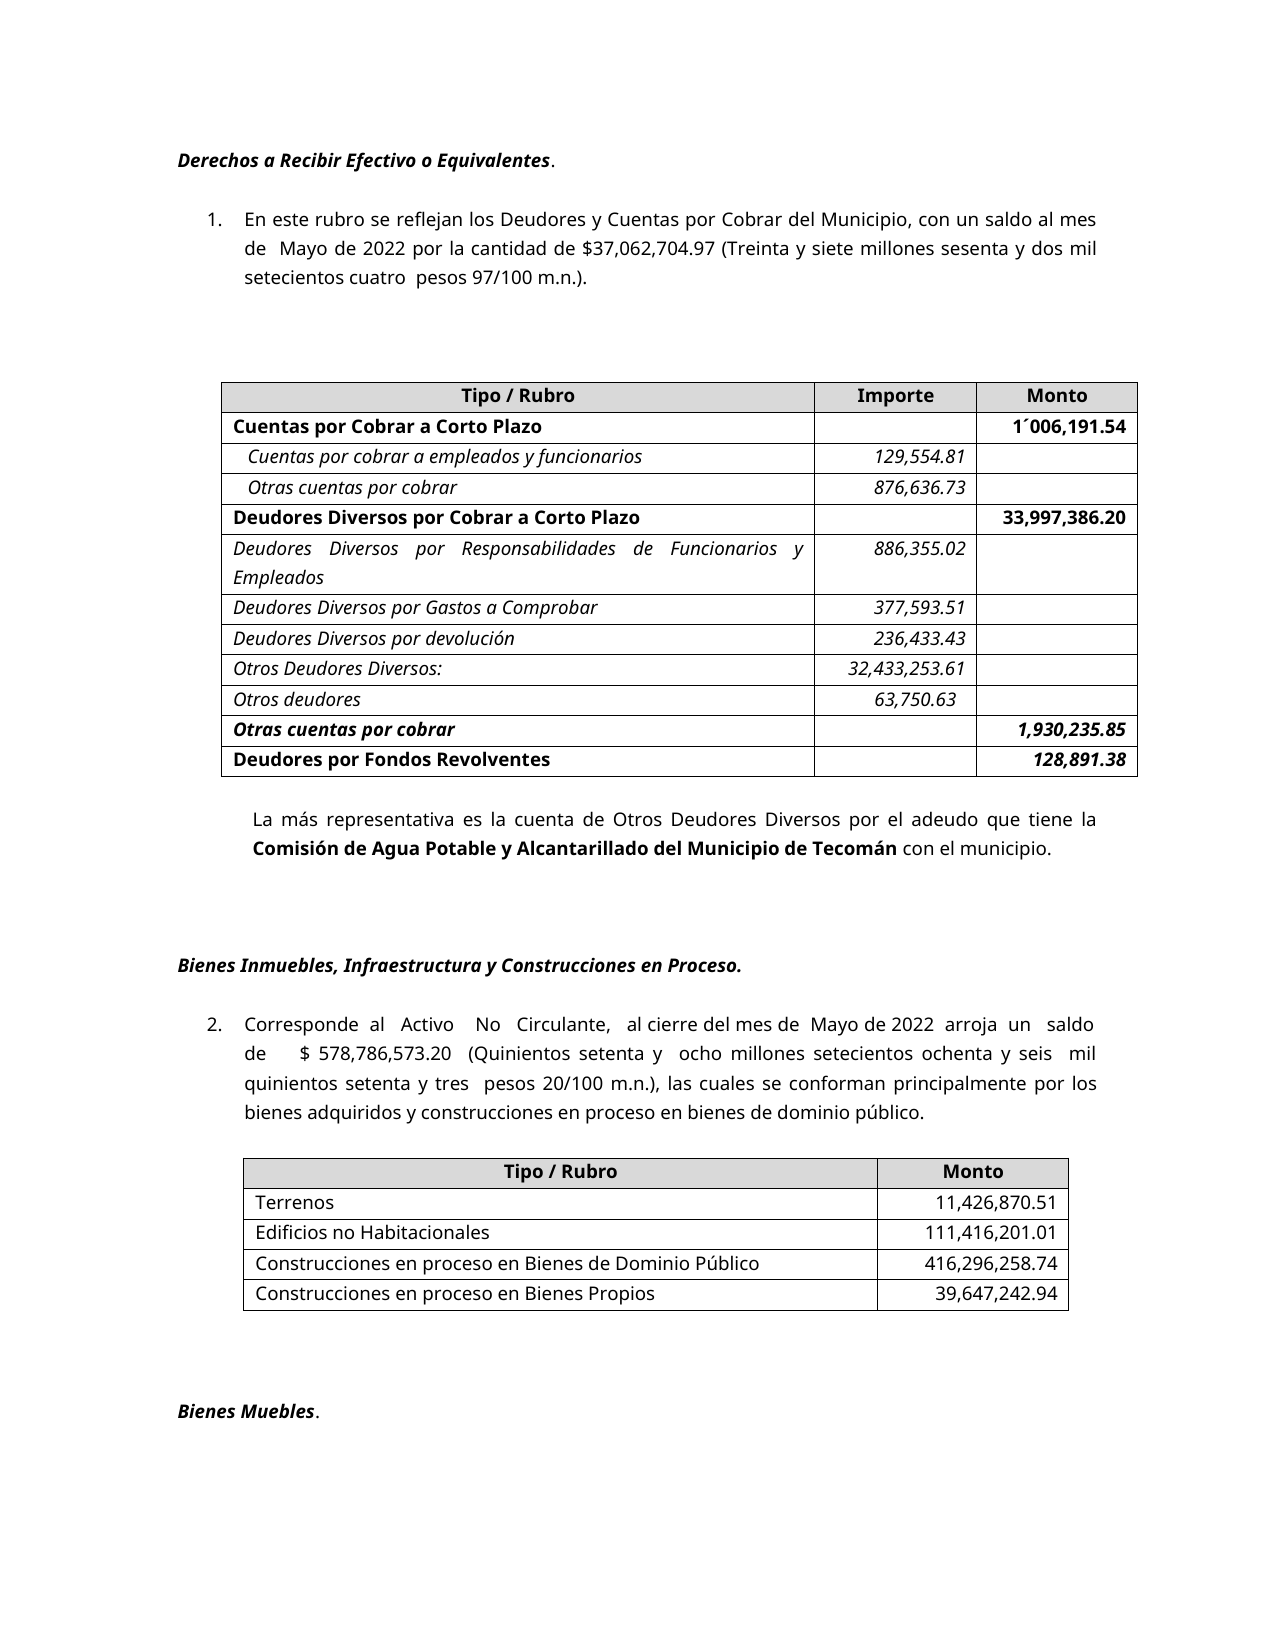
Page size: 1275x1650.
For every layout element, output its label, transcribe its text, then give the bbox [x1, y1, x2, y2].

table_cell 39,647,242.94 [878, 1280, 1068, 1310]
table_header Importe [815, 383, 976, 412]
table_cell Construcciones en proceso en Bienes Propios [244, 1280, 877, 1310]
table_cell 1´006,191.54 [977, 413, 1137, 443]
table_cell [815, 747, 976, 776]
text Bienes Inmuebles, Infraestructura y Construcciones en Proceso. [177, 953, 1098, 978]
table_cell Otros deudores [222, 686, 814, 715]
table_cell [977, 535, 1137, 593]
table_cell Cuentas por cobrar a empleados y funcionarios [222, 444, 814, 473]
list Corresponde al Activo No Circulante, al cierre del mes de Mayo de 2022 arroja un saldo de $ 578,786,573.20 (Quinientos setenta y ocho millones setecientos ochenta y seis mil quinientos setenta y tres pesos 20/100 m.n.), las cuales se conforman principalmente por los bienes adquiridos y construcciones en proceso en bienes de dominio público. [207, 1011, 1098, 1124]
table_cell [815, 413, 976, 443]
table_cell [977, 686, 1137, 715]
table_cell 876,636.73 [815, 474, 976, 503]
table_cell 63,750.63 [815, 686, 976, 715]
table_cell 886,355.02 [815, 535, 976, 593]
table_cell [815, 505, 976, 534]
text Bienes Muebles. [177, 1398, 1098, 1424]
table_cell 236,433.43 [815, 625, 976, 654]
table_cell [815, 716, 976, 746]
table_cell 128,891.38 [977, 747, 1137, 776]
table_cell Deudores Diversos por Gastos a Comprobar [222, 595, 814, 624]
table_cell Otros Deudores Diversos: [222, 655, 814, 685]
table_cell 377,593.51 [815, 595, 976, 624]
table_cell 33,997,386.20 [977, 505, 1137, 534]
table_cell Terrenos [244, 1189, 877, 1218]
table_cell Deudores Diversos por Responsabilidades de Funcionarios y Empleados [222, 535, 814, 593]
table_cell 32,433,253.61 [815, 655, 976, 685]
table_cell [977, 444, 1137, 473]
table_header Tipo / Rubro [244, 1159, 877, 1188]
table_cell [977, 595, 1137, 624]
table_cell [977, 655, 1137, 685]
text Derechos a Recibir Efectivo o Equivalentes. [177, 148, 1098, 173]
table_cell Deudores Diversos por devolución [222, 625, 814, 654]
list En este rubro se reflejan los Deudores y Cuentas por Cobrar del Municipio, con un saldo al mes de Mayo de 2022 por la cantidad de $37,062,704.97 (Treinta y siete millones sesenta y dos mil setecientos cuatro pesos 97/100 m.n.). [207, 206, 1098, 290]
text La más representativa es la cuenta de Otros Deudores Diversos por el adeudo que tiene la Comisión de Agua Potable y Alcantarillado del Municipio de Tecomán con el municipio. [252, 806, 1098, 861]
table_cell 416,296,258.74 [878, 1250, 1068, 1279]
table_cell 111,416,201.01 [878, 1220, 1068, 1249]
table_header Monto [878, 1159, 1068, 1188]
table_cell Edificios no Habitacionales [244, 1220, 877, 1249]
table_cell 129,554.81 [815, 444, 976, 473]
table_cell Deudores Diversos por Cobrar a Corto Plazo [222, 505, 814, 534]
table_cell Deudores por Fondos Revolventes [222, 747, 814, 776]
table_header Tipo / Rubro [222, 383, 814, 412]
table_header Monto [977, 383, 1137, 412]
table_cell Cuentas por Cobrar a Corto Plazo [222, 413, 814, 443]
table_cell 1,930,235.85 [977, 716, 1137, 746]
table_cell Otras cuentas por cobrar [222, 474, 814, 503]
table_cell Otras cuentas por cobrar [222, 716, 814, 746]
table_cell 11,426,870.51 [878, 1189, 1068, 1218]
table_cell [977, 625, 1137, 654]
table_cell [977, 474, 1137, 503]
table_cell Construcciones en proceso en Bienes de Dominio Público [244, 1250, 877, 1279]
